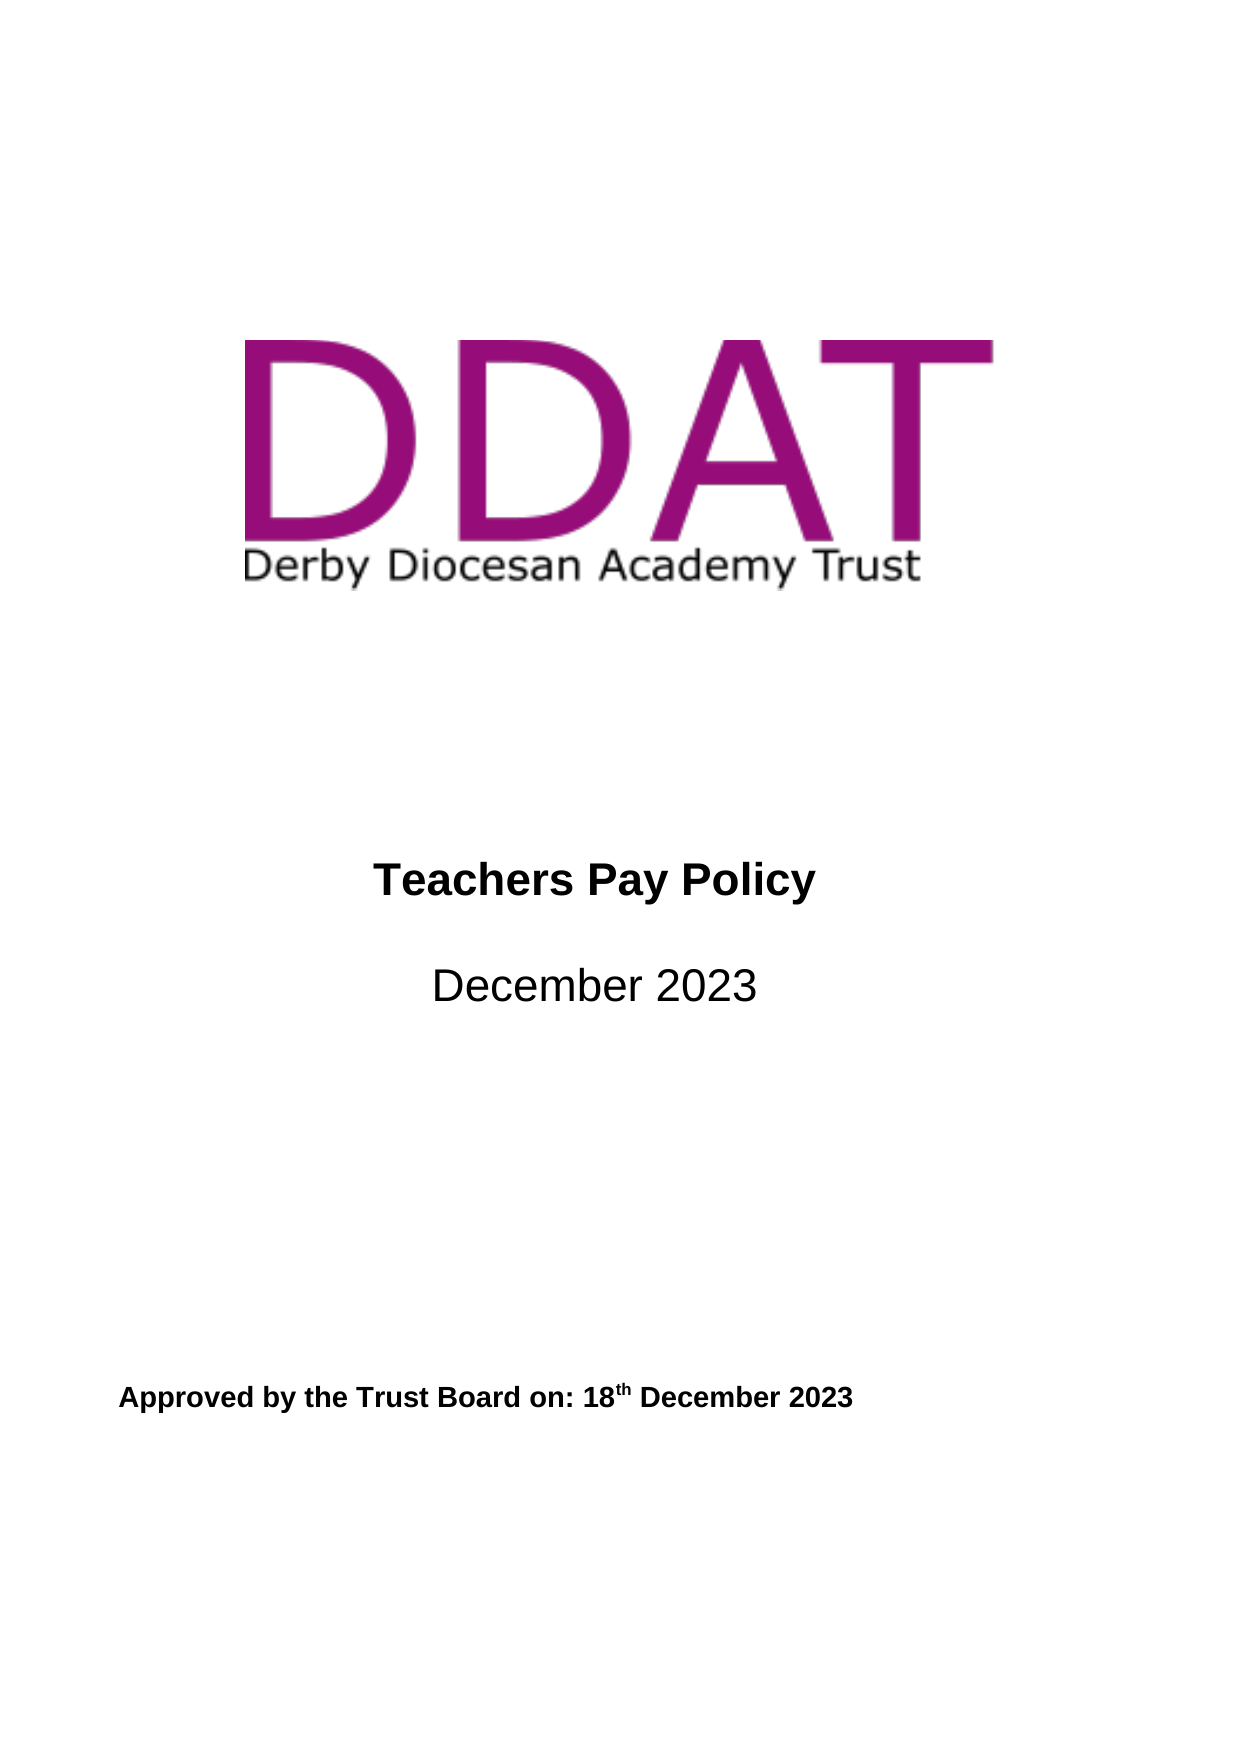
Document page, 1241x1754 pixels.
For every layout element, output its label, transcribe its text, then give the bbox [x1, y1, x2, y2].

picture [245, 340, 995, 591]
text Approved by the Trust Board on: 18th December 2023 [118, 1380, 1128, 1413]
text December 2023 [118, 958, 1071, 1011]
text Teachers Pay Policy [118, 853, 1071, 905]
